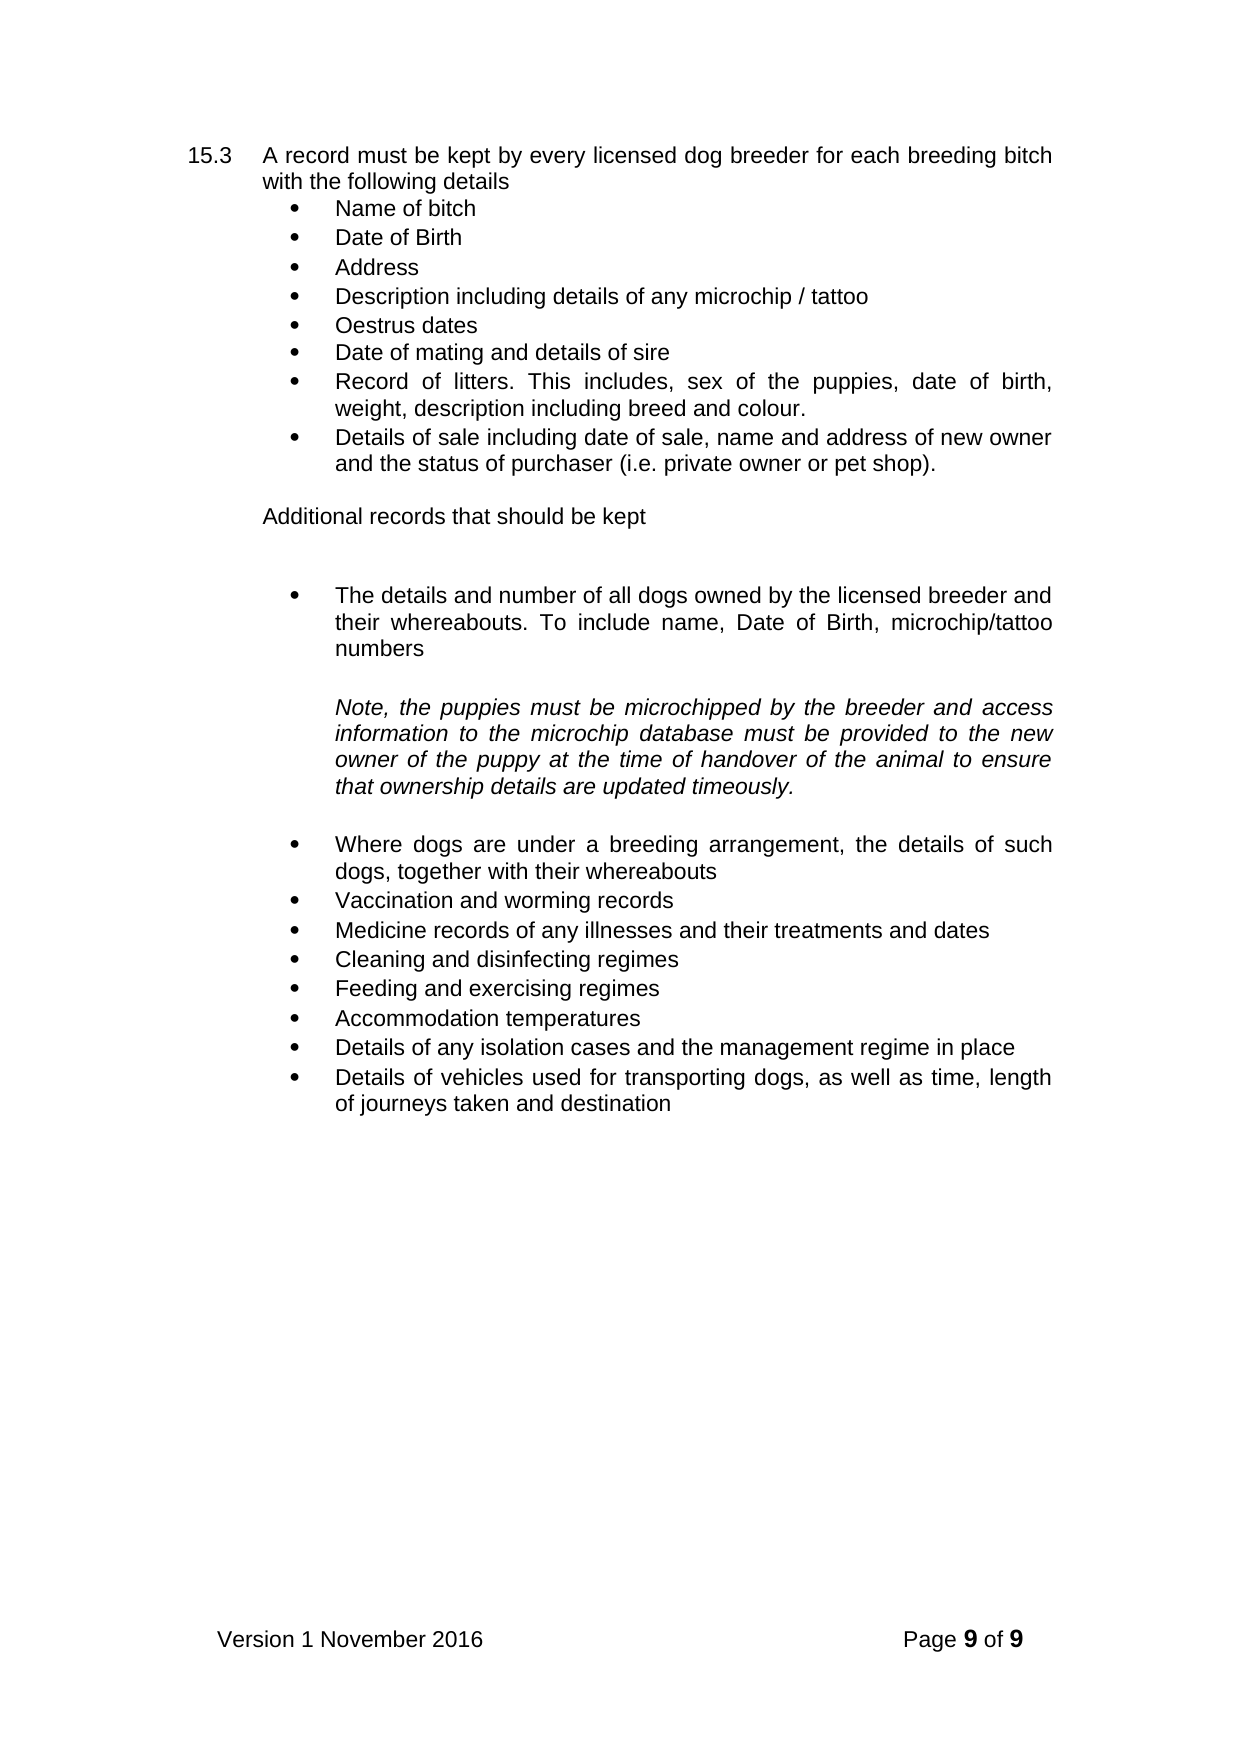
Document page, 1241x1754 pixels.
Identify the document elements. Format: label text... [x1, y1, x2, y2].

text Additional records that should be kept [187, 503, 1053, 529]
list Description including details of any microchip / tattoo [291, 283, 1053, 309]
list Accommodation temperatures [291, 1005, 1053, 1031]
list Medicine records of any illnesses and their treatments and dates [291, 917, 1053, 943]
list Details of vehicles used for transporting dogs, as well as time, length of journeys taken and destination [291, 1063, 1053, 1116]
list Date of Birth [291, 224, 1053, 250]
list Name of bitch [291, 194, 1053, 221]
list Cleaning and disinfecting regimes [291, 946, 1053, 972]
list Vaccination and worming records [291, 887, 1053, 913]
list Record of litters. This includes, sex of the puppies, date of birth, weight, description including breed and colour. [291, 368, 1053, 421]
text Note, the puppies must be microchipped by the breeder and access information to the microchip database must be provided to the new owner of the puppy at the time of handover of the animal to ensure that ownership details are updated timeously. [335, 694, 1053, 799]
list Oestrus dates [291, 312, 1053, 339]
list Where dogs are under a breeding arrangement, the details of such dogs, together with their whereabouts [291, 831, 1053, 884]
list Details of sale including date of sale, name and address of new owner and the status of purchaser (i.e. private owner or pet shop). [291, 424, 1053, 477]
list The details and number of all dogs owned by the licensed breeder and their whereabouts. To include name, Date of Birth, microchip/tattoo numbers [291, 582, 1053, 661]
list Feeding and exercising regimes [291, 975, 1053, 1002]
list Date of mating and details of sire [291, 339, 1053, 365]
text 15.3 A record must be kept by every licensed dog breeder for each breeding bitch with the following details [187, 142, 1053, 194]
list Details of any isolation cases and the management regime in place [291, 1034, 1053, 1060]
list Address [291, 253, 1053, 280]
